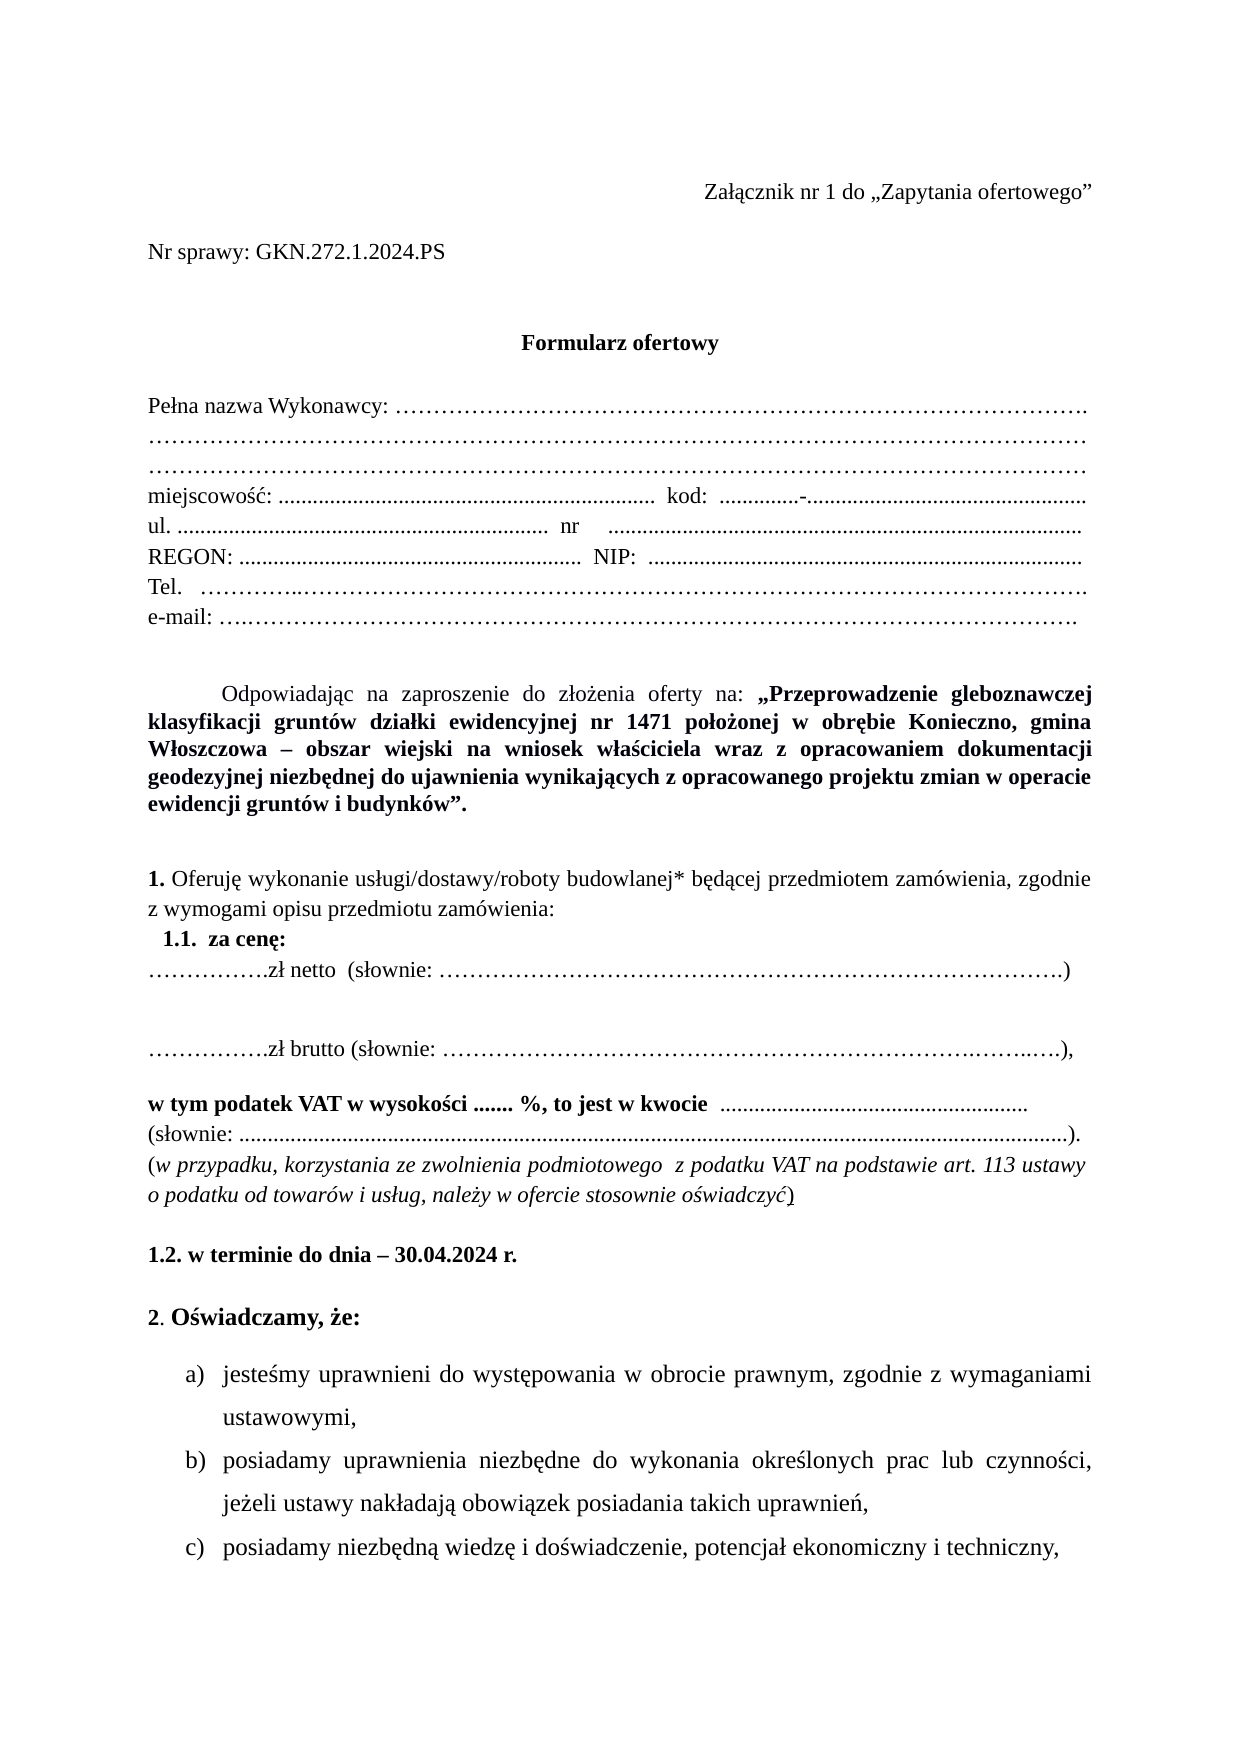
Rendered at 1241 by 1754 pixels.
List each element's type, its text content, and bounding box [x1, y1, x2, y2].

text miejscowość: .................................................................. kod: ..............-................................................. [148, 482, 1093, 509]
text (słownie: .................................................................................................................................................). [148, 1120, 1087, 1147]
text …………….zł brutto (słownie: …………………………………………………………….……..….), [148, 1035, 1093, 1061]
text REGON: ............................................................ NIP: ............................................................................ [148, 543, 1093, 569]
list posiadamy niezbędną wiedzę i doświadczenie, potencjał ekonomiczny i techniczny, [185, 1532, 1093, 1560]
text 1. Oferuję wykonanie usługi/dostawy/roboty budowlanej* będącej przedmiotem zamówienia, zgodnie z wymogami opisu przedmiotu zamówienia: [148, 865, 1093, 922]
text e-mail: ….………………………………………………………………………………………………. [148, 603, 1093, 629]
text Pełna nazwa Wykonawcy: ………………………………………………………………………………. [148, 392, 1093, 418]
text Tel. …………..…………………………………………………………………………………………. [148, 573, 1093, 599]
list 1.1. za cenę: [162, 925, 1093, 952]
text w tym podatek VAT w wysokości ....... %, to jest w kwocie ...................................................... [148, 1090, 1087, 1117]
text ………………………………………………………………………………………………………………………………………………………………………………………………………………………… [148, 422, 1093, 478]
text Nr sprawy: GKN.272.1.2024.PS [148, 238, 1093, 264]
text ul. ................................................................. nr ................................................................................... [148, 512, 1093, 539]
text 2. Oświadczamy, że: [148, 1302, 1093, 1330]
text Załącznik nr 1 do „Zapytania ofertowego” [148, 178, 1093, 204]
text Formularz ofertowy [148, 329, 1093, 355]
text Odpowiadając na zaproszenie do złożenia oferty na: „Przeprowadzenie gleboznawczej klasyfikacji gruntów działki ewidencyjnej nr 1471 położonej w obrębie Konieczno, gmina Włoszczowa – obszar wiejski na wniosek właściciela wraz z opracowaniem dokumentacji geodezyjnej niezbędnej do ujawnienia wynikających z opracowanego projektu zmian w operacie ewidencji gruntów i budynków”. [148, 680, 1093, 817]
text 1.2. w terminie do dnia – 30.04.2024 r. [148, 1241, 1093, 1268]
text (w przypadku, korzystania ze zwolnienia podmiotowego z podatku VAT na podstawie art. 113 ustawy o podatku od towarów i usług, należy w ofercie stosownie oświadczyć) [148, 1151, 1087, 1207]
list posiadamy uprawnienia niezbędne do wykonania określonych prac lub czynności, jeżeli ustawy nakładają obowiązek posiadania takich uprawnień, [185, 1445, 1093, 1517]
text …………….zł netto (słownie: ……………………………………………………………………….) [148, 956, 1093, 982]
list jesteśmy uprawnieni do występowania w obrocie prawnym, zgodnie z wymaganiami ustawowymi, [185, 1359, 1093, 1431]
